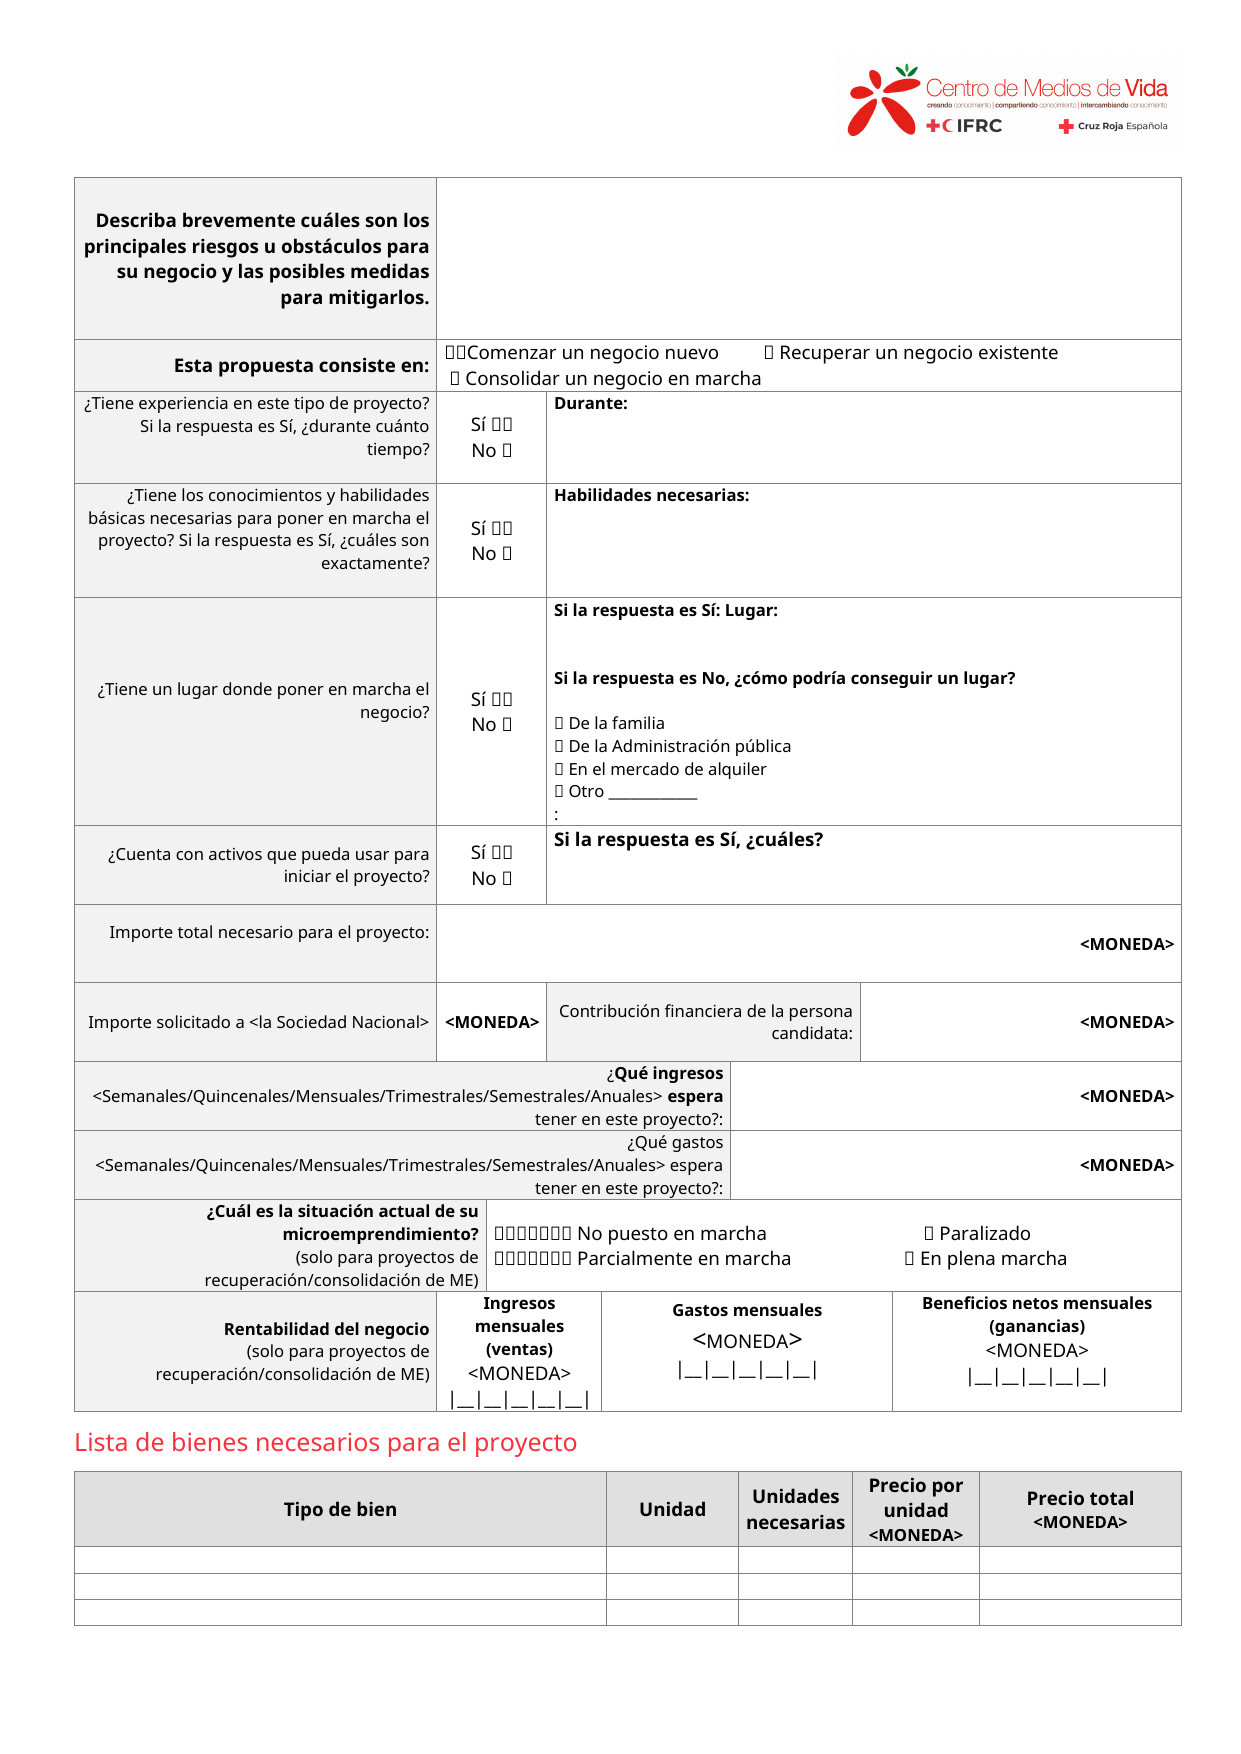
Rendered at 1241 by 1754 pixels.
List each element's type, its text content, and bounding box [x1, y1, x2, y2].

table_cell <MONEDA> [731, 1131, 1181, 1199]
table_cell ¿Tiene experiencia en este tipo de proyecto? Si la respuesta es Sí, ¿durante cuánto tiempo? [75, 392, 436, 483]
table_cell Sí  No  [437, 392, 546, 483]
table_cell Si la respuesta es Sí: Lugar: Si la respuesta es No, ¿cómo podría conseguir un lugar?  De la familia  De la Administración pública  En el mercado de alquiler  Otro ____________ : [547, 598, 1181, 825]
table_cell [980, 1600, 1181, 1625]
table_cell Si la respuesta es Sí, ¿cuáles? [547, 826, 1181, 904]
table_cell Habilidades necesarias: [547, 484, 1181, 597]
table_cell Esta propuesta consiste en: [75, 340, 436, 391]
table_cell [853, 1547, 979, 1572]
table_cell <MONEDA> [437, 983, 546, 1061]
table_cell ¿Qué gastos <Semanales/Quincenales/Mensuales/Trimestrales/Semestrales/Anuales> espera tener en este proyecto?: [75, 1131, 730, 1199]
table_cell [739, 1547, 852, 1572]
table_cell [607, 1574, 738, 1599]
table_cell ¿Tiene un lugar donde poner en marcha el negocio? [75, 598, 436, 825]
table_cell [75, 1600, 606, 1625]
table_cell [739, 1600, 852, 1625]
table_cell Gastos mensuales <MONEDA> |__|__|__|__|__| [602, 1292, 892, 1411]
table_cell Describa brevemente cuáles son los principales riesgos u obstáculos para su negocio y las posibles medidas para mitigarlos. [75, 178, 436, 339]
table_cell [980, 1547, 1181, 1572]
table_cell [607, 1547, 738, 1572]
table_cell [607, 1600, 738, 1625]
table_cell Contribución financiera de la persona candidata: [547, 983, 860, 1061]
table_header Precio por unidad <MONEDA> [853, 1472, 979, 1546]
table_cell  No puesto en marcha  Paralizado  Parcialmente en marcha  En plena marcha [487, 1200, 1181, 1291]
table_cell Beneficios netos mensuales (ganancias) <MONEDA> |__|__|__|__|__| [893, 1292, 1181, 1411]
table_cell Sí  No  [437, 598, 546, 825]
table_cell <MONEDA> [731, 1062, 1181, 1130]
table_cell Sí  No  [437, 826, 546, 904]
table_cell Ingresos mensuales (ventas) <MONEDA> |__|__|__|__|__| [437, 1292, 601, 1411]
table_cell Importe total necesario para el proyecto: [75, 905, 436, 982]
table_cell [853, 1574, 979, 1599]
picture [836, 54, 1182, 153]
table_header Unidades necesarias [739, 1472, 852, 1546]
table_cell ¿Cuenta con activos que pueda usar para iniciar el proyecto? [75, 826, 436, 904]
table_cell ¿Cuál es la situación actual de su microemprendimiento? (solo para proyectos de recuperación/consolidación de ME) [75, 1200, 486, 1291]
table_cell Importe solicitado a <la Sociedad Nacional> [75, 983, 436, 1061]
table_cell Sí  No  [437, 484, 546, 597]
table_cell [980, 1574, 1181, 1599]
table_cell Rentabilidad del negocio (solo para proyectos de recuperación/consolidación de ME) [75, 1292, 436, 1411]
table_header Unidad [607, 1472, 738, 1546]
table_cell <MONEDA> [861, 983, 1181, 1061]
table_cell [437, 178, 1181, 339]
table_header Tipo de bien [75, 1472, 606, 1546]
table_cell <MONEDA> [437, 905, 1181, 982]
table_cell Comenzar un negocio nuevo  Recuperar un negocio existente  Consolidar un negocio en marcha [437, 340, 1181, 391]
table_cell [75, 1574, 606, 1599]
subtitle Lista de bienes necesarios para el proyecto [74, 1424, 1181, 1459]
table_cell ¿Tiene los conocimientos y habilidades básicas necesarias para poner en marcha el proyecto? Si la respuesta es Sí, ¿cuáles son exactamente? [75, 484, 436, 597]
table_cell [853, 1600, 979, 1625]
table_cell [739, 1574, 852, 1599]
table_cell ¿Qué ingresos <Semanales/Quincenales/Mensuales/Trimestrales/Semestrales/Anuales> espera tener en este proyecto?: [75, 1062, 730, 1130]
table_header Precio total <MONEDA> [980, 1472, 1181, 1546]
table_cell Durante: [547, 392, 1181, 483]
table_cell [75, 1547, 606, 1572]
